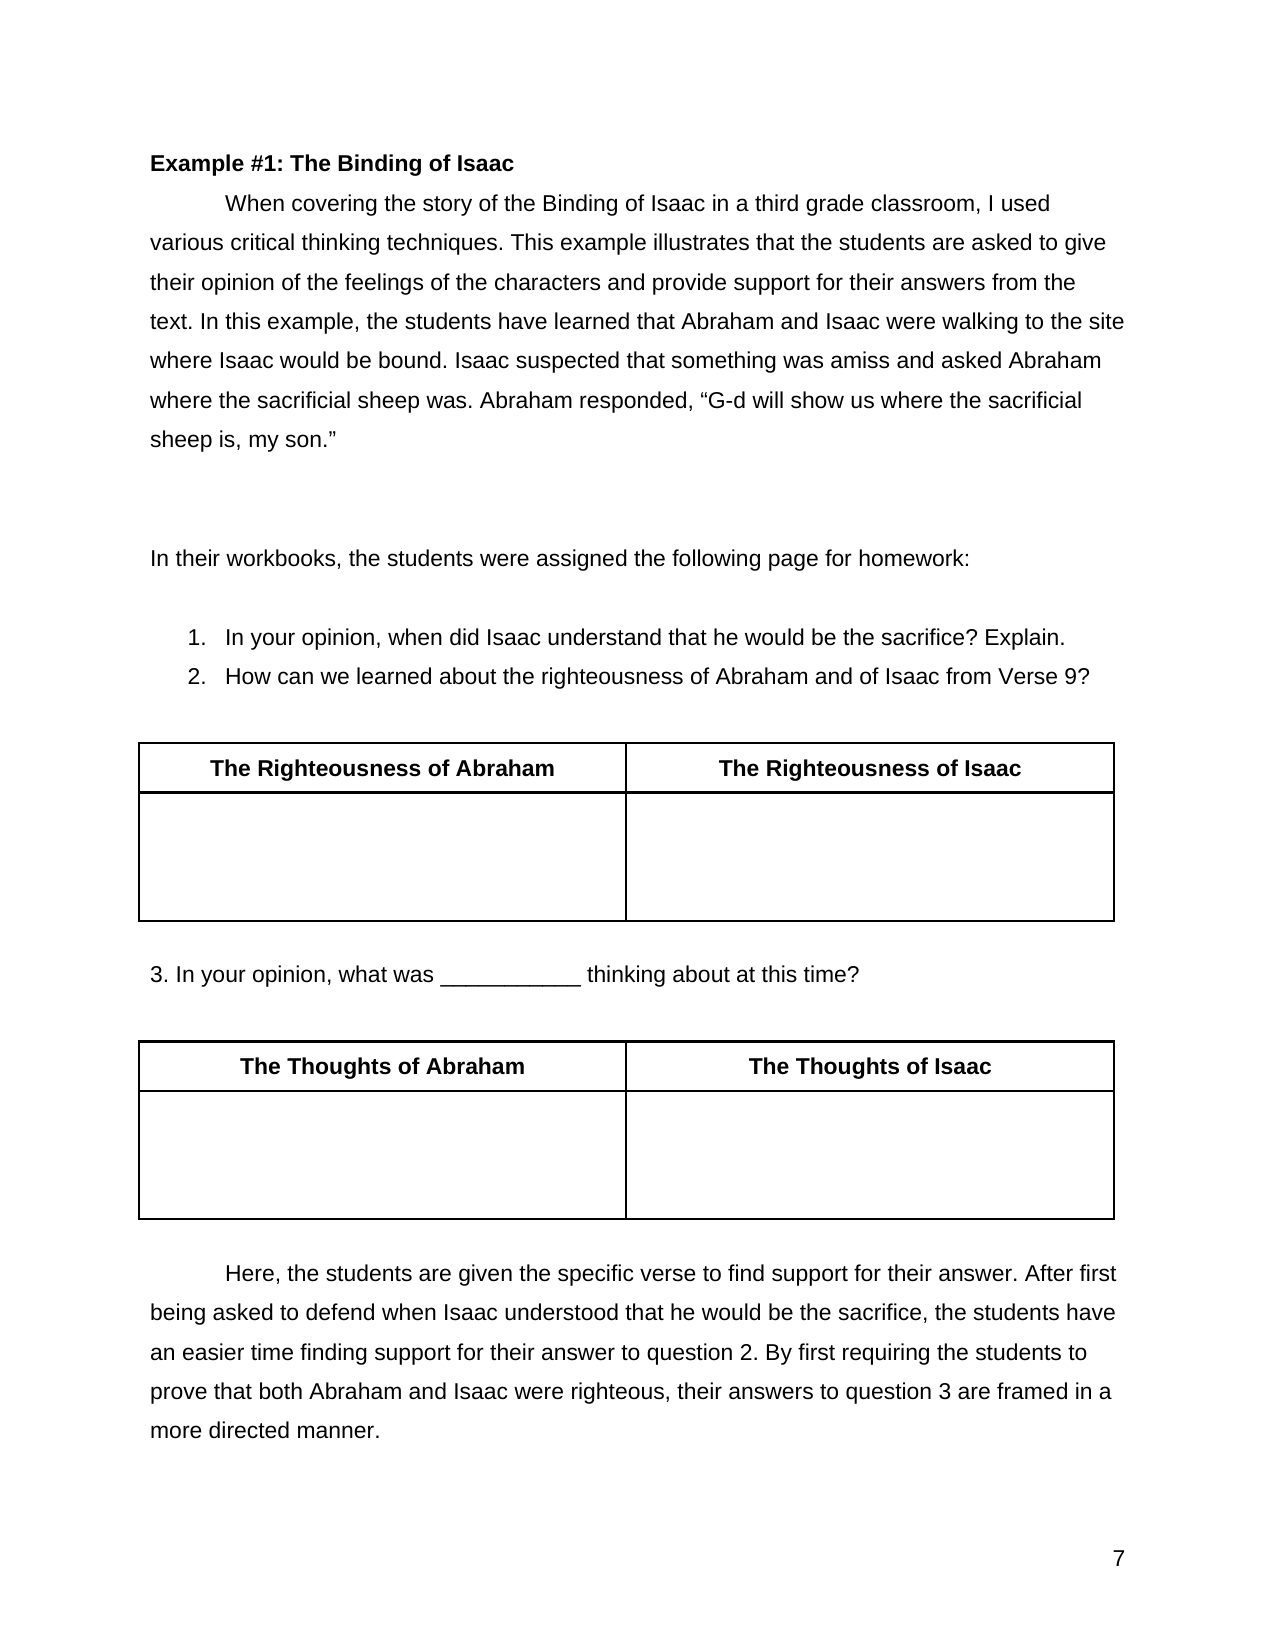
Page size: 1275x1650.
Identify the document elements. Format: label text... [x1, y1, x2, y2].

table_header The Thoughts of Abraham [140, 1043, 625, 1089]
table_header The Righteousness of Abraham [140, 744, 625, 791]
table_header The Thoughts of Isaac [627, 1043, 1113, 1089]
text In their workbooks, the students were assigned the following page for homework: [150, 545, 1125, 571]
table_cell [627, 794, 1113, 920]
table_cell [140, 1092, 625, 1218]
text 3. In your opinion, what was ___________ thinking about at this time? [150, 961, 1125, 988]
table_cell [627, 1092, 1113, 1218]
table_header The Righteousness of Isaac [627, 744, 1113, 791]
list In your opinion, when did Isaac understand that he would be the sacrifice? Explain. [187, 624, 1125, 650]
text Example #1: The Binding of Isaac [150, 150, 1125, 176]
list How can we learned about the righteousness of Abraham and of Isaac from Verse 9? [187, 663, 1125, 689]
text When covering the story of the Binding of Isaac in a third grade classroom, I used various critical thinking techniques. This example illustrates that the students are asked to give their opinion of the feelings of the characters and provide support for their answers from the text. In this example, the students have learned that Abraham and Isaac were walking to the site where Isaac would be bound. Isaac suspected that something was amiss and asked Abraham where the sacrificial sheep was. Abraham responded, “G-d will show us where the sacrificial sheep is, my son.” [150, 189, 1125, 453]
table_cell [140, 794, 625, 920]
text Here, the students are given the specific verse to find support for their answer. After first being asked to defend when Isaac understood that he would be the sacrifice, the students have an easier time finding support for their answer to question 2. By first requiring the students to prove that both Abraham and Isaac were righteous, their answers to question 3 are framed in a more directed manner. [150, 1259, 1125, 1444]
